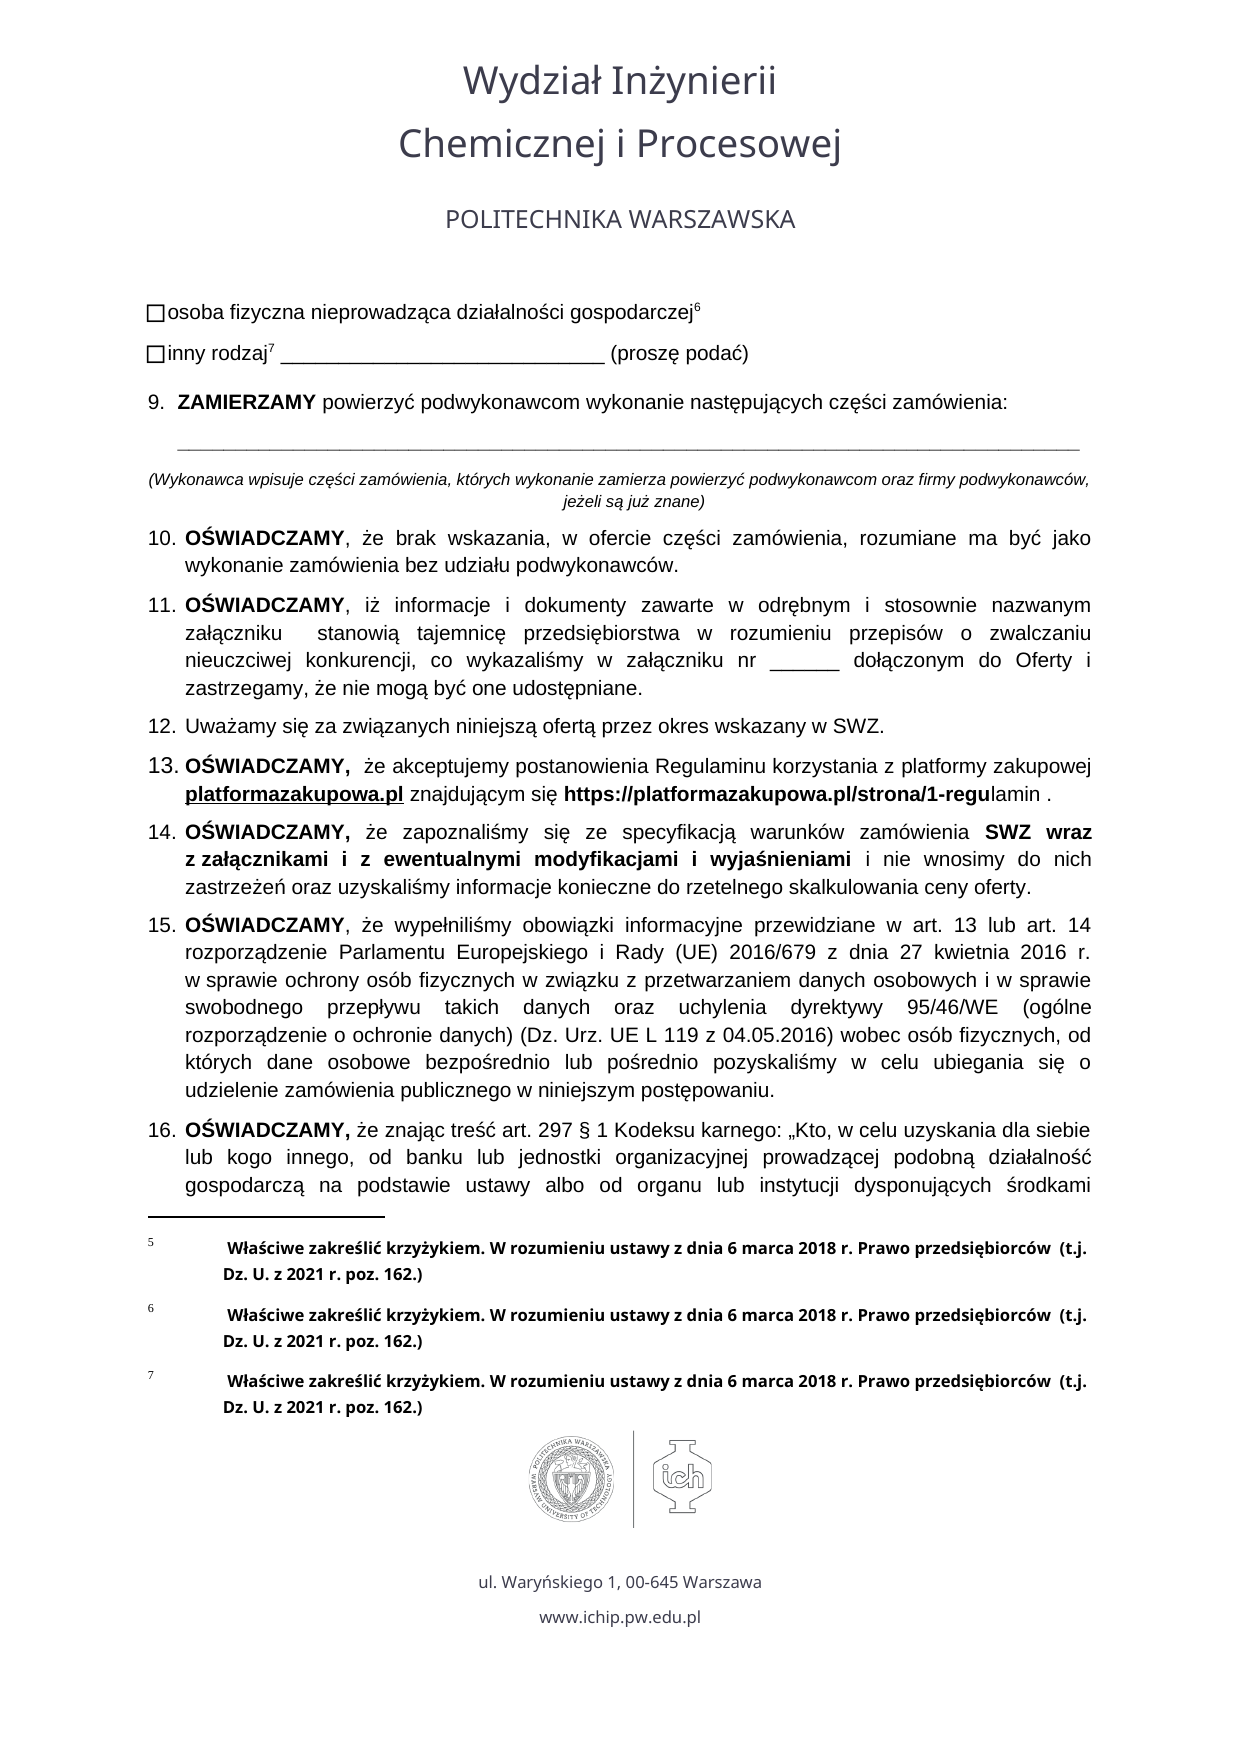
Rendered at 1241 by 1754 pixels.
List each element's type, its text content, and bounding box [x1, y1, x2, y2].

text ⃞ inny rodzaj ____________________________ (proszę podać) [161, 340, 1092, 365]
list OŚWIADCZAMY, że wypełniliśmy obowiązki informacyjne przewidziane w art. 13 lub art. 14 rozporządzenie Parlamentu Europejskiego i Rady (UE) 2016/679 z dnia 27 kwietnia 2016 r. w sprawie ochrony osób fizycznych w związku z przetwarzaniem danych osobowych i w sprawie swobodnego przepływu takich danych oraz uchylenia dyrektywy 95/46/WE (ogólne rozporządzenie o ochronie danych) (Dz. Urz. UE L 119 z 04.05.2016) wobec osób fizycznych, od których dane osobowe bezpośrednio lub pośrednio pozyskaliśmy w celu ubiegania się o udzielenie zamówienia publicznego w niniejszym postępowaniu. [148, 912, 1092, 1101]
list OŚWIADCZAMY, iż informacje i dokumenty zawarte w odrębnym i stosownie nazwanym załączniku stanowią tajemnicę przedsiębiorstwa w rozumieniu przepisów o zwalczaniu nieuczciwej konkurencji, co wykazaliśmy w załączniku nr ______ dołączonym do Oferty i zastrzegamy, że nie mogą być one udostępniane. [148, 593, 1092, 700]
list OŚWIADCZAMY, że akceptujemy postanowienia Regulaminu korzystania z platformy zakupowej platformazakupowa.pl znajdującym się https://platformazakupowa.pl/strona/1-regulamin . [148, 752, 1092, 806]
list OŚWIADCZAMY, że znając treść art. 297 § 1 Kodeksu karnego: „Kto, w celu uzyskania dla siebie lub kogo innego, od banku lub jednostki organizacyjnej prowadzącej podobną działalność gospodarczą na podstawie ustawy albo od organu lub instytucji dysponujących środkami publicznymi – kredytu, pożyczki pieniężnej, poręczenia, gwarancji, akredytywy, dotacji, subwencji, potwierdzenia przez bank zobowiązania wynikającego z poręczenia lub z gwarancji lub podobnego świadczenia pieniężnego na określony cel gospodarczy, elektronicznego instrumentu płatniczego lub zamówienia publicznego, przedkłada podrobiony, przerobiony, poświadczający nieprawdę albo nierzetelny dokument albo nierzetelne, pisemne oświadczenie dotyczące okoliczności o istotnym znaczeniu dla uzyskania wymienionego wsparcia finansowego, instrumentu płatniczego lub zamówienia, podlega karze pozbawienia wolności od 3 miesięcy do lat 5”, oświadczamy, że złożone przez nas informacje oraz dane są zgodne ze stanem faktycznym. [148, 1117, 1092, 1196]
list ZAMIERZAMY powierzyć podwykonawcom wykonanie następujących części zamówienia: [148, 379, 1092, 417]
text (Wykonawca wpisuje części zamówienia, których wykonanie zamierza powierzyć podwykonawcom oraz firmy podwykonawców, jeżeli są już znane) [148, 469, 1092, 511]
text ______________________________________________________________________________ [177, 429, 1092, 453]
list Uważamy się za związanych niniejszą ofertą przez okres wskazany w SWZ. [148, 714, 1092, 738]
text ⃞ osoba fizyczna nieprowadząca działalności gospodarczej [161, 299, 1092, 324]
list OŚWIADCZAMY, że brak wskazania, w ofercie części zamówienia, rozumiane ma być jako wykonanie zamówienia bez udziału podwykonawców. [148, 526, 1092, 577]
picture [528, 1430, 712, 1528]
list OŚWIADCZAMY, że zapoznaliśmy się ze specyfikacją warunków zamówienia SWZ wraz z załącznikami i z ewentualnymi modyfikacjami i wyjaśnieniami i nie wnosimy do nich zastrzeżeń oraz uzyskaliśmy informacje konieczne do rzetelnego skalkulowania ceny oferty. [148, 819, 1092, 898]
